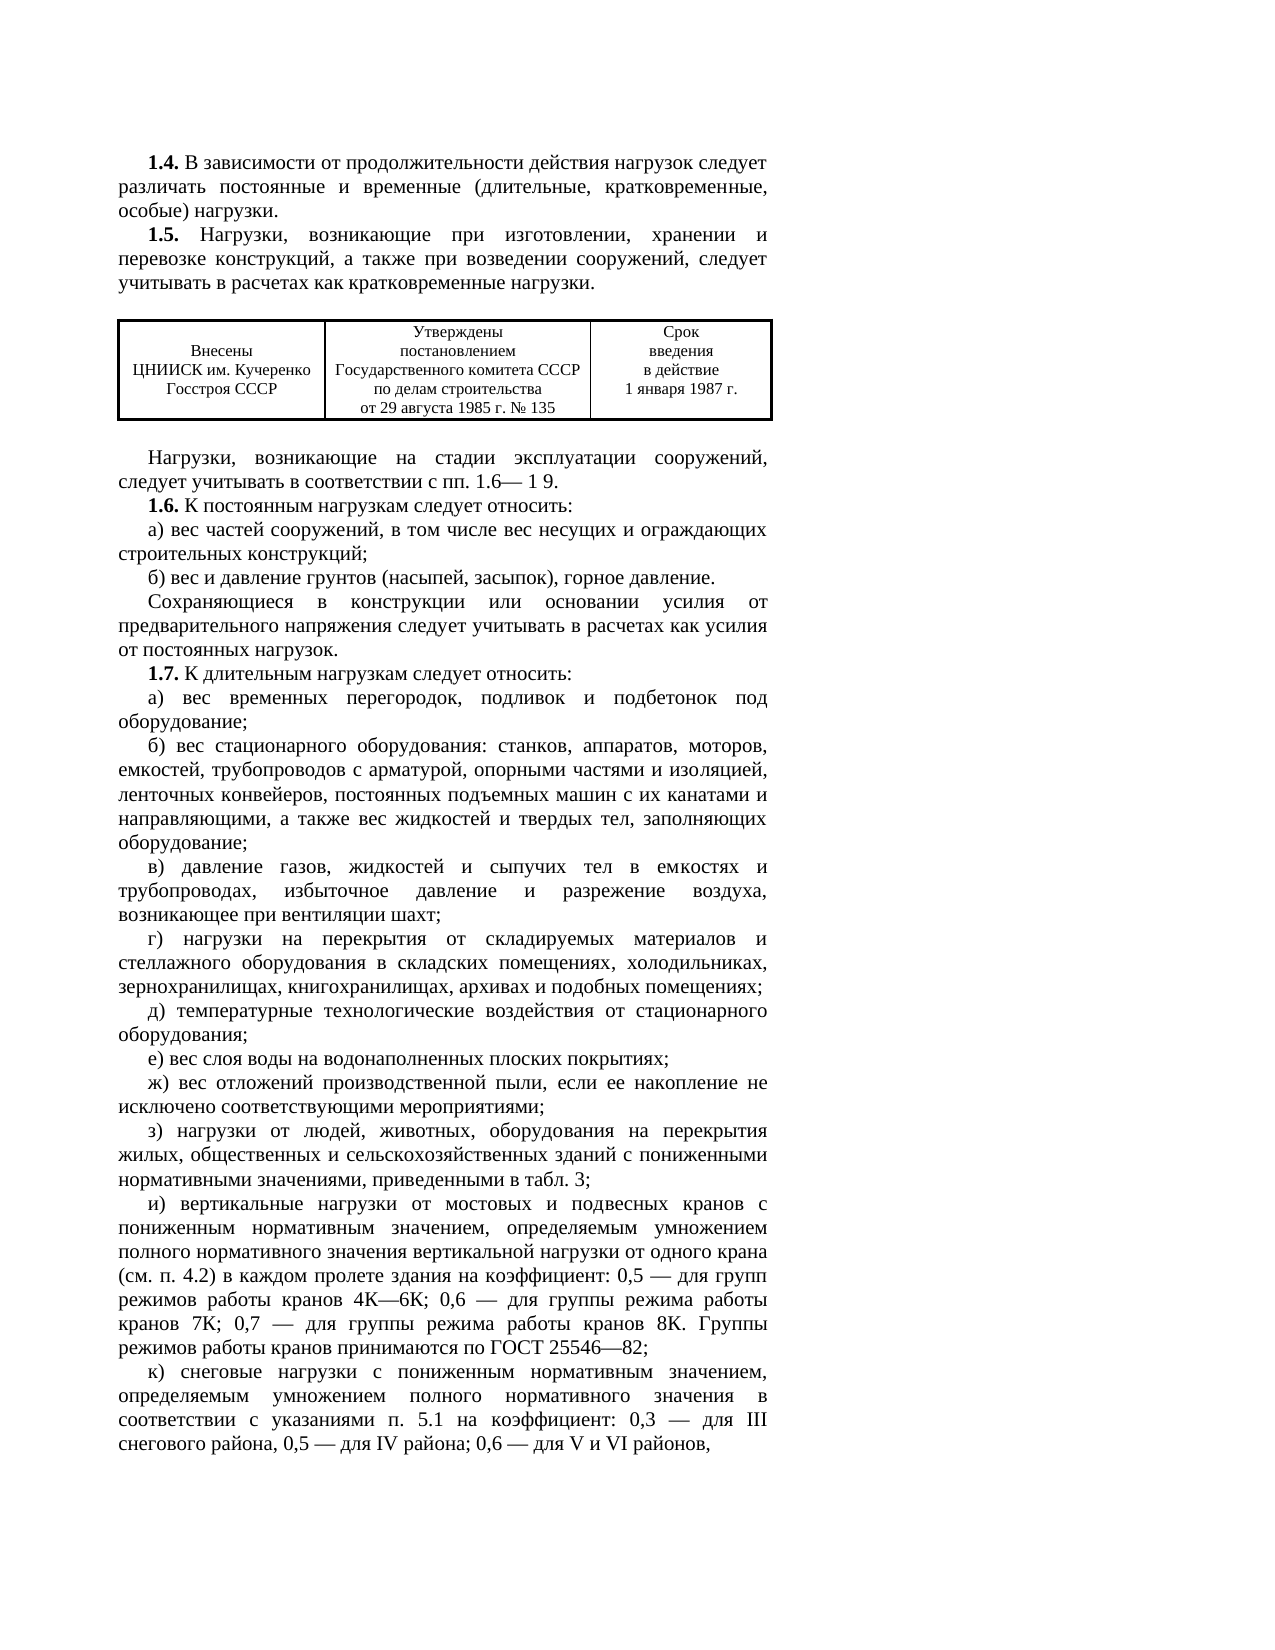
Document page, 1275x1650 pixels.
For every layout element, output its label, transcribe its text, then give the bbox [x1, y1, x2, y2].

table_header Срок введения в действие 1 января 1987 г. [591, 322, 770, 417]
text Нагрузки, возникающие на стадии эксплуатации сооружений, следует учитывать в соответствии с пп. 1.6— 1 9. [118, 444, 768, 493]
text д) температурные технологические воздействия от стационарного оборудования; [118, 998, 768, 1046]
text 1.4. В зависимости от продолжительности действия нагрузок следует различать постоянные и временные (длительные, кратковременные, особые) нагрузки. [118, 150, 768, 222]
text а) вес частей сооружений, в том числе вес несущих и ограждающих строительных конструкций; [118, 517, 768, 565]
text в) давление газов, жидкостей и сыпучих тел в емкостях и трубопроводах, избыточное давление и разрежение воздуха, возникающее при вентиляции шахт; [118, 854, 768, 926]
table_header Утверждены постановлением Государственного комитета СССР по делам строительства от 29 августа 1985 г. № 135 [326, 322, 590, 417]
text к) снеговые нагрузки с пониженным нормативным значением, определяемым умножением полного нормативного значения в соответствии с указаниями п. 5.1 на коэффициент: 0,3 — для III снегового района, 0,5 — для IV района; 0,6 — для V и VI районов, [118, 1359, 768, 1455]
text 1.7. К длительным нагрузкам следует относить: [118, 661, 768, 685]
text а) вес временных перегородок, подливок и подбетонок под оборудование; [118, 685, 768, 733]
text ж) вес отложений производственной пыли, если ее накопление не исключено соответствующими мероприятиями; [118, 1070, 768, 1118]
text з) нагрузки от людей, животных, оборудования на перекрытия жилых, общественных и сельскохозяйственных зданий с пониженными нормативными значениями, приведенными в табл. 3; [118, 1118, 768, 1191]
text б) вес и давление грунтов (насыпей, засыпок), горное давление. [118, 565, 768, 589]
text 1.6. К постоянным нагрузкам следует относить: [118, 493, 768, 517]
text б) вес стационарного оборудования: станков, аппаратов, моторов, емкостей, трубопроводов с арматурой, опорными частями и изоляцией, ленточных конвейеров, постоянных подъемных машин с их канатами и направляющими, а также вес жидкостей и твердых тел, заполняющих оборудование; [118, 733, 768, 854]
text 1.5. Нагрузки, возникающие при изготовлении, хранении и перевозке конструкций, а также при возведении сооружений, следует учитывать в расчетах как кратковременные нагрузки. [118, 222, 768, 294]
text и) вертикальные нагрузки от мостовых и подвесных кранов с пониженным нормативным значением, определяемым умножением полного нормативного значения вертикальной нагрузки от одного крана (см. п. 4.2) в каждом пролете здания на коэффициент: 0,5 — для групп режимов работы кранов 4К—6К; 0,6 — для группы режима работы кранов 7К; 0,7 — для группы режима работы кранов 8К. Группы режимов работы кранов принимаются по ГОСТ 25546—82; [118, 1191, 768, 1359]
table_header Внесены ЦНИИСК им. Кучеренко Госстроя СССР [120, 322, 324, 417]
text Сохраняющиеся в конструкции или основании усилия от предварительного напряжения следует учитывать в расчетах как усилия от постоянных нагрузок. [118, 589, 768, 661]
text г) нагрузки на перекрытия от складируемых материалов и стеллажного оборудования в складских помещениях, холодильниках, зернохранилищах, книгохранилищах, архивах и подобных помещениях; [118, 926, 768, 998]
text е) вес слоя воды на водонаполненных плоских покрытиях; [118, 1046, 768, 1070]
